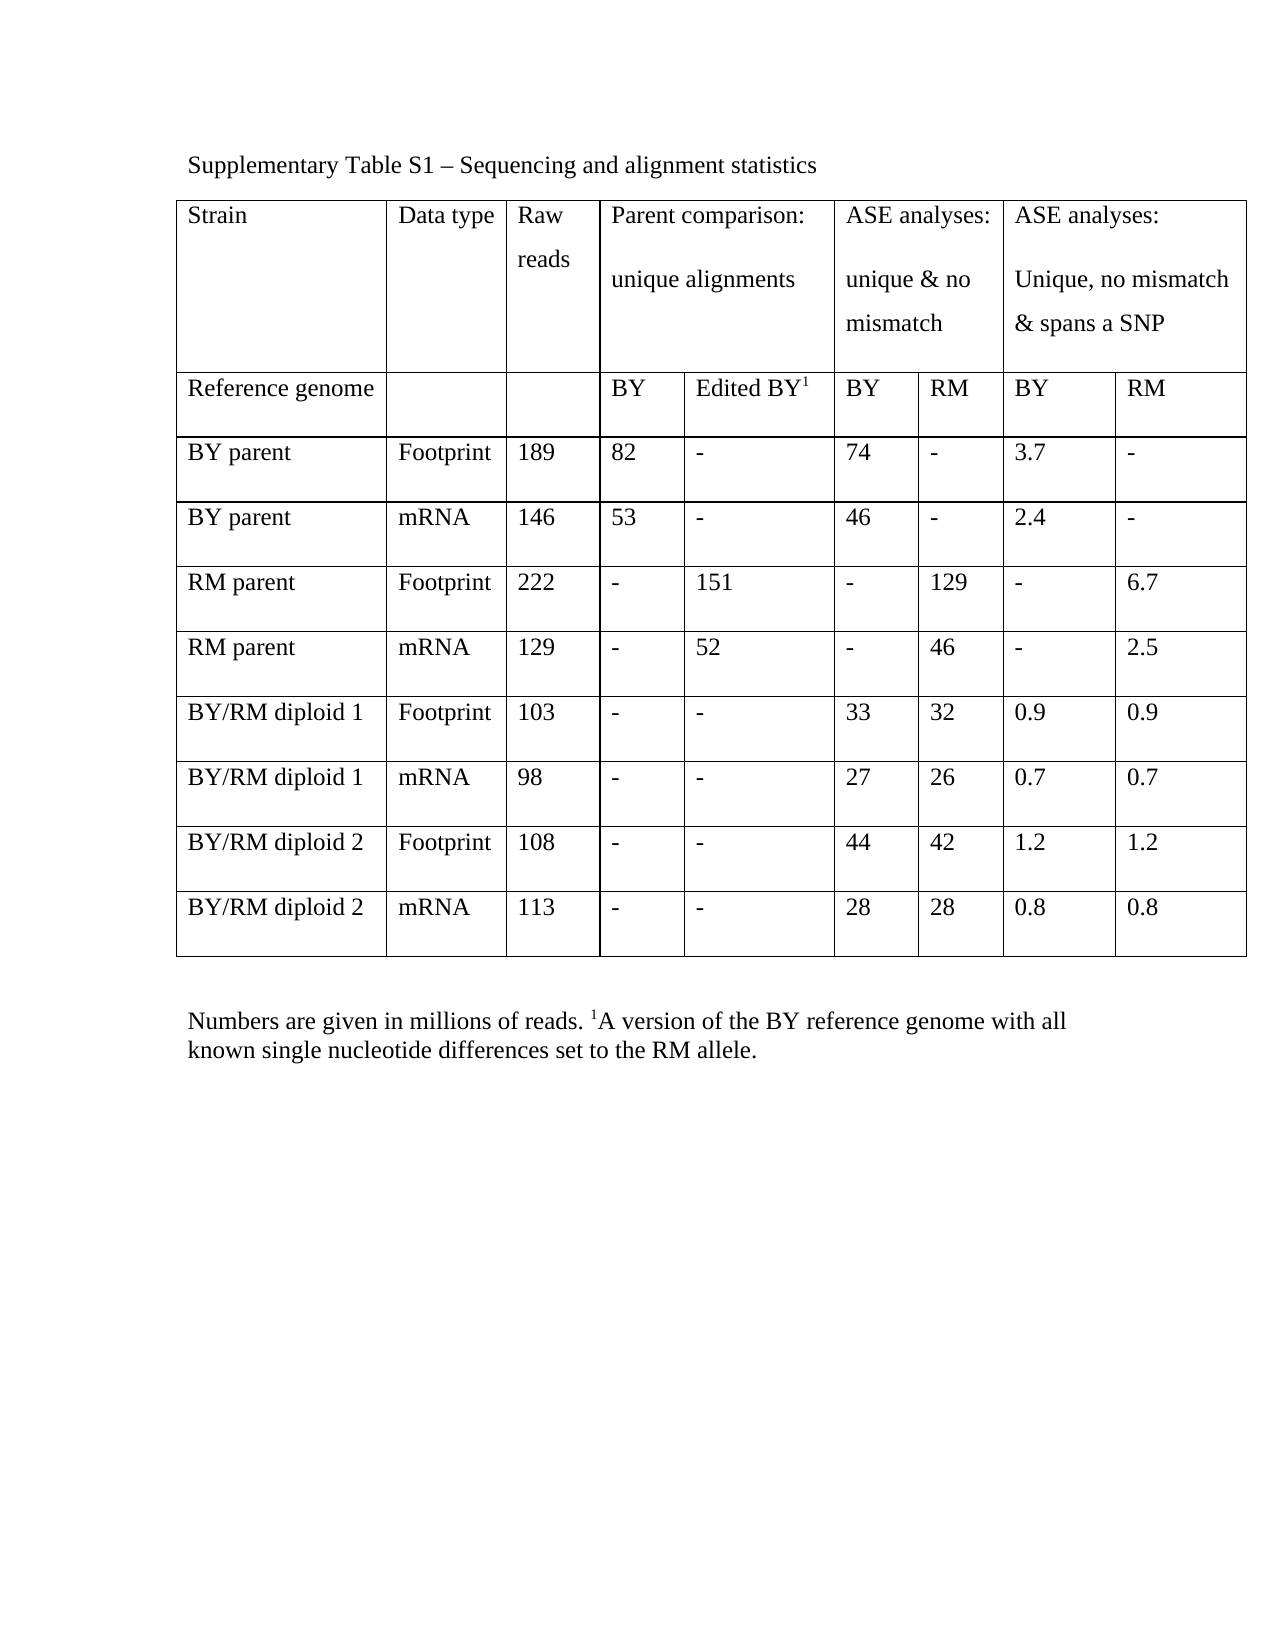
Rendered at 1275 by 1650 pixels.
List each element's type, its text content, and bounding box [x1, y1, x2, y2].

table_cell 98 [507, 762, 599, 826]
table_cell 0.9 [1116, 697, 1246, 761]
table_cell RM [919, 373, 1003, 436]
table_cell 113 [507, 892, 599, 956]
table_cell - [685, 762, 834, 826]
table_cell 33 [835, 697, 918, 761]
table_cell Reference genome [177, 373, 386, 436]
table_cell BY/RM diploid 1 [177, 697, 386, 761]
table_cell - [601, 567, 684, 631]
table_cell Footprint [387, 438, 506, 501]
table_cell 3.7 [1004, 438, 1115, 501]
table_header ASE analyses: Unique, no mismatch & spans a SNP [1004, 201, 1246, 372]
table_cell mRNA [387, 892, 506, 956]
table_header Parent comparison: unique alignments [601, 201, 834, 372]
table_cell RM [1116, 373, 1246, 436]
table_cell 103 [507, 697, 599, 761]
table_cell - [1116, 503, 1246, 566]
table_header Strain [177, 201, 386, 372]
table_cell BY [1004, 373, 1115, 436]
table_cell - [601, 827, 684, 891]
table_cell 0.7 [1004, 762, 1115, 826]
table_cell 26 [919, 762, 1003, 826]
text Numbers are given in millions of reads. 1A version of the BY reference genome with all known single nucleotide differences set to the RM allele. [187, 1006, 1087, 1064]
table_cell 27 [835, 762, 918, 826]
table_cell 53 [601, 503, 684, 566]
table_cell - [685, 503, 834, 566]
table_cell 189 [507, 438, 599, 501]
table_cell 0.8 [1004, 892, 1115, 956]
table_cell BY/RM diploid 2 [177, 892, 386, 956]
table_cell BY/RM diploid 1 [177, 762, 386, 826]
table_cell 1.2 [1116, 827, 1246, 891]
table_cell 129 [919, 567, 1003, 631]
table_cell 82 [601, 438, 684, 501]
table_cell mRNA [387, 762, 506, 826]
table_cell 0.8 [1116, 892, 1246, 956]
table_cell Footprint [387, 567, 506, 631]
table_cell - [1004, 632, 1115, 696]
table_cell - [919, 503, 1003, 566]
table_cell 32 [919, 697, 1003, 761]
table_cell - [601, 697, 684, 761]
table_cell 0.9 [1004, 697, 1115, 761]
table_cell - [601, 632, 684, 696]
table_cell - [835, 632, 918, 696]
table_cell - [919, 438, 1003, 501]
table_cell 46 [835, 503, 918, 566]
table_cell 52 [685, 632, 834, 696]
table_cell 44 [835, 827, 918, 891]
table_cell - [685, 827, 834, 891]
table_cell 28 [919, 892, 1003, 956]
table_cell - [601, 892, 684, 956]
table_cell 2.4 [1004, 503, 1115, 566]
table_cell 46 [919, 632, 1003, 696]
table_cell mRNA [387, 503, 506, 566]
table_cell - [1004, 567, 1115, 631]
table_cell - [685, 697, 834, 761]
table_cell mRNA [387, 632, 506, 696]
table_cell - [685, 892, 834, 956]
table_cell Footprint [387, 697, 506, 761]
table_cell 0.7 [1116, 762, 1246, 826]
table_cell - [685, 438, 834, 501]
table_cell 151 [685, 567, 834, 631]
table_cell - [601, 762, 684, 826]
table_cell 74 [835, 438, 918, 501]
table_cell [387, 373, 506, 436]
table_cell 108 [507, 827, 599, 891]
table_cell RM parent [177, 632, 386, 696]
table_cell - [1116, 438, 1246, 501]
table_header Raw reads [507, 201, 599, 372]
table_cell RM parent [177, 567, 386, 631]
text Supplementary Table S1 – Sequencing and alignment statistics [187, 150, 1087, 179]
table_cell BY [601, 373, 684, 436]
table_cell Edited BY1 [685, 373, 834, 436]
table_cell [507, 373, 599, 436]
table_cell 2.5 [1116, 632, 1246, 696]
table_cell Footprint [387, 827, 506, 891]
table_cell 146 [507, 503, 599, 566]
table_cell 6.7 [1116, 567, 1246, 631]
table_cell BY parent [177, 438, 386, 501]
table_cell 129 [507, 632, 599, 696]
table_header ASE analyses: unique & no mismatch [835, 201, 1003, 372]
table_cell - [835, 567, 918, 631]
table_cell BY/RM diploid 2 [177, 827, 386, 891]
table_cell BY [835, 373, 918, 436]
table_cell 1.2 [1004, 827, 1115, 891]
table_header Data type [387, 201, 506, 372]
table_cell 42 [919, 827, 1003, 891]
table_cell 28 [835, 892, 918, 956]
table_cell BY parent [177, 503, 386, 566]
table_cell 222 [507, 567, 599, 631]
